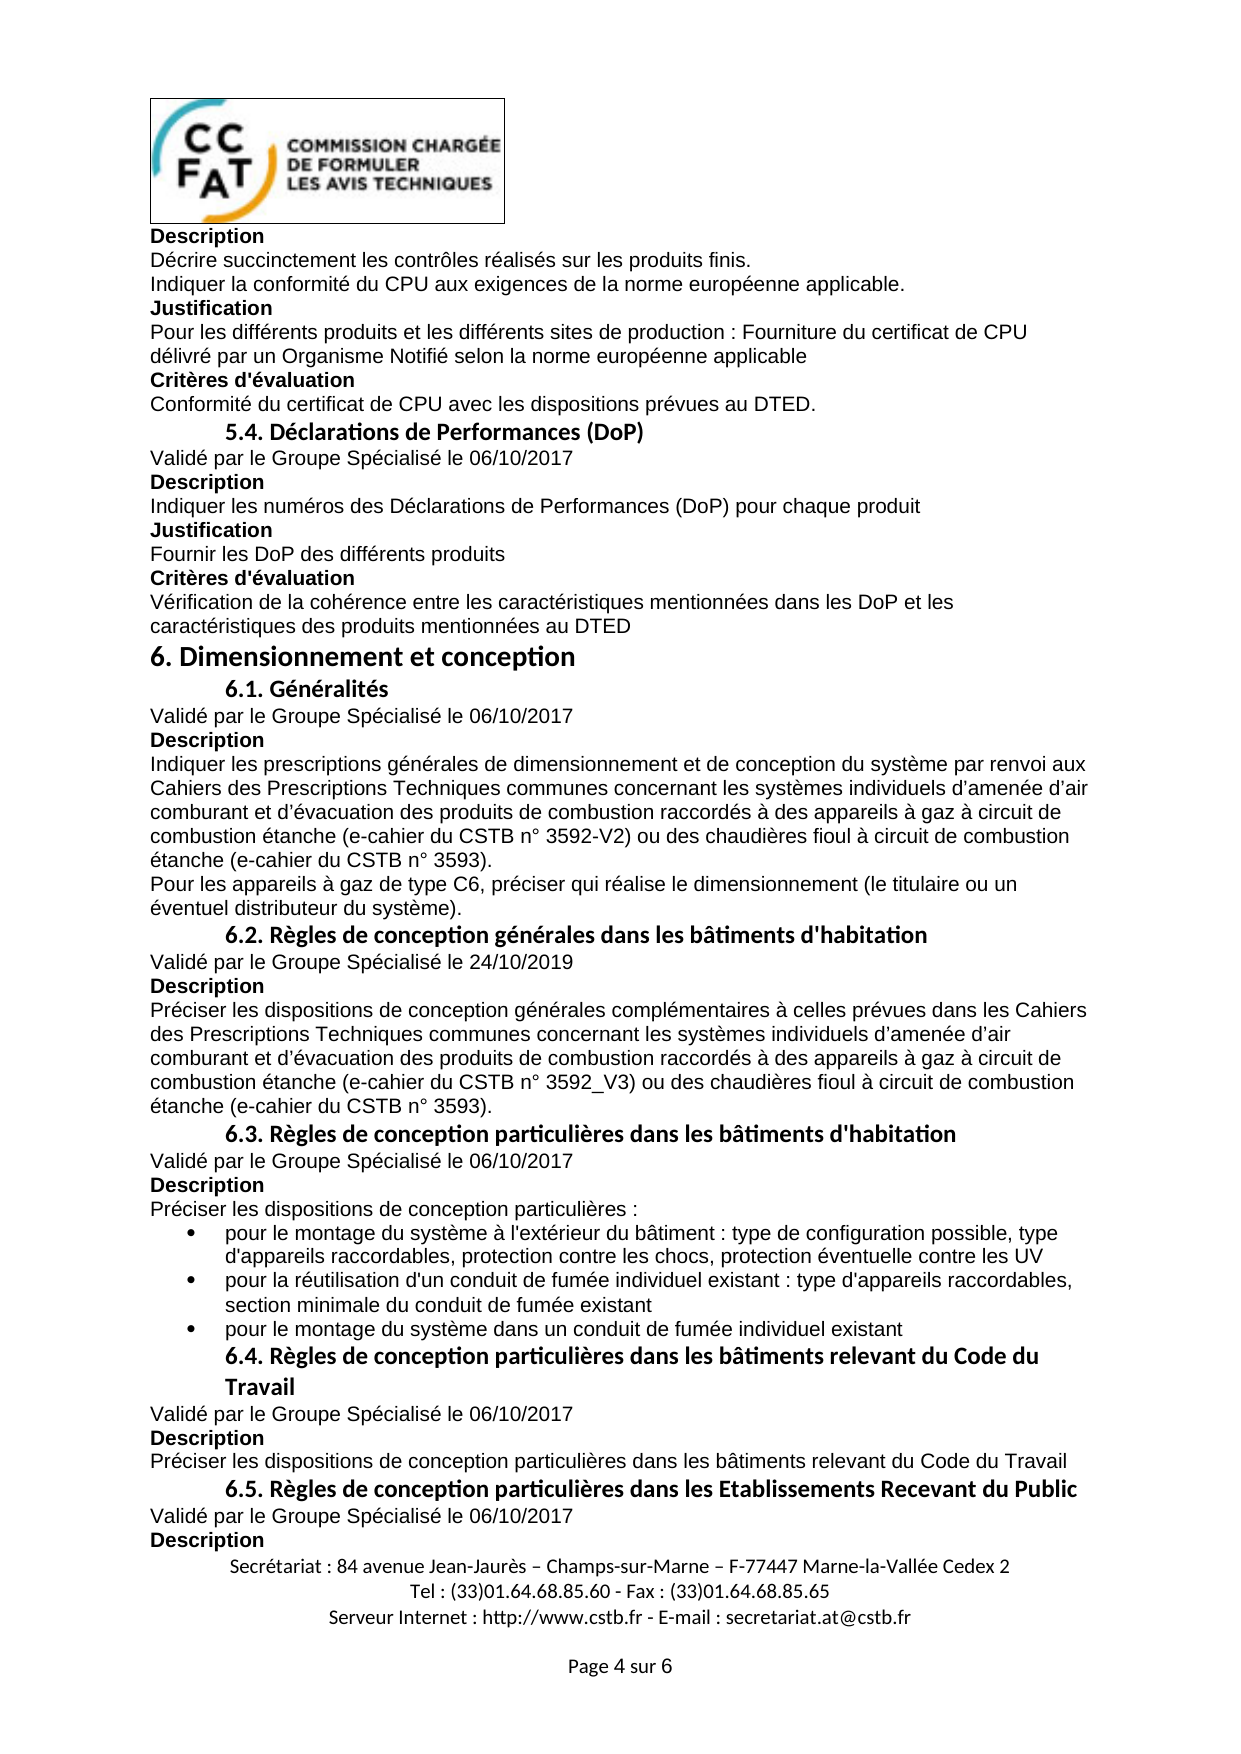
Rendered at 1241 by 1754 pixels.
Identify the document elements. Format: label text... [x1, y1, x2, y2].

text Validé par le Groupe Spécialisé le 06/10/2017 [150, 1401, 1090, 1425]
text 6.1. Généralités [225, 673, 1090, 704]
text 6. Dimensionnement et conception [150, 638, 1090, 673]
picture [151, 99, 504, 223]
list pour le montage du système dans un conduit de fumée individuel existant [187, 1316, 1090, 1340]
text Description [150, 1425, 1090, 1449]
list pour le montage du système à l'extérieur du bâtiment : type de configuration possible, type d'appareils raccordables, protection contre les chocs, protection éventuelle contre les UV [187, 1220, 1090, 1268]
text Préciser les dispositions de conception générales complémentaires à celles prévues dans les Cahiers des Prescriptions Techniques communes concernant les systèmes individuels d’amenée d’air comburant et d’évacuation des produits de combustion raccordés à des appareils à gaz à circuit de combustion étanche (e-cahier du CSTB n° 3592_V3) ou des chaudières fioul à circuit de combustion étanche (e-cahier du CSTB n° 3593). [150, 998, 1090, 1118]
text Critères d'évaluation [150, 368, 1090, 392]
text Validé par le Groupe Spécialisé le 06/10/2017 [150, 446, 1090, 470]
text Indiquer les prescriptions générales de dimensionnement et de conception du système par renvoi aux Cahiers des Prescriptions Techniques communes concernant les systèmes individuels d’amenée d’air comburant et d’évacuation des produits de combustion raccordés à des appareils à gaz à circuit de combustion étanche (e-cahier du CSTB n° 3592-V2) ou des chaudières fioul à circuit de combustion étanche (e-cahier du CSTB n° 3593). [150, 752, 1090, 872]
text Préciser les dispositions de conception particulières : [150, 1196, 1090, 1220]
text Validé par le Groupe Spécialisé le 24/10/2019 [150, 950, 1090, 974]
text 5.4. Déclarations de Performances (DoP) [225, 416, 1090, 446]
text Justification [150, 518, 1090, 542]
text Pour les appareils à gaz de type C6, préciser qui réalise le dimensionnement (le titulaire ou un éventuel distributeur du système). [150, 872, 1090, 920]
text Décrire succinctement les contrôles réalisés sur les produits finis. [150, 248, 1090, 272]
text Indiquer les numéros des Déclarations de Performances (DoP) pour chaque produit [150, 494, 1090, 518]
text Critères d'évaluation [150, 566, 1090, 590]
text Validé par le Groupe Spécialisé le 06/10/2017 [150, 1148, 1090, 1172]
text Préciser les dispositions de conception particulières dans les bâtiments relevant du Code du Travail [150, 1449, 1090, 1473]
text Fournir les DoP des différents produits [150, 542, 1090, 566]
text Justification [150, 296, 1090, 320]
text Description [150, 1172, 1090, 1196]
text Conformité du certificat de CPU avec les dispositions prévues au DTED. [150, 392, 1090, 416]
text 6.4. Règles de conception particulières dans les bâtiments relevant du Code du Travail [225, 1340, 1090, 1401]
text Description [150, 1528, 1090, 1552]
text Description [150, 974, 1090, 998]
text Description [150, 728, 1090, 752]
list pour la réutilisation d'un conduit de fumée individuel existant : type d'appareils raccordables, section minimale du conduit de fumée existant [187, 1268, 1090, 1316]
text 6.5. Règles de conception particulières dans les Etablissements Recevant du Public [225, 1473, 1090, 1504]
text 6.2. Règles de conception générales dans les bâtiments d'habitation [225, 920, 1090, 950]
text Vérification de la cohérence entre les caractéristiques mentionnées dans les DoP et les caractéristiques des produits mentionnées au DTED [150, 590, 1090, 638]
text Indiquer la conformité du CPU aux exigences de la norme européenne applicable. [150, 272, 1090, 296]
text Description [150, 224, 1090, 248]
text 6.3. Règles de conception particulières dans les bâtiments d'habitation [225, 1118, 1090, 1148]
text Validé par le Groupe Spécialisé le 06/10/2017 [150, 1504, 1090, 1528]
text Validé par le Groupe Spécialisé le 06/10/2017 [150, 704, 1090, 728]
text Description [150, 470, 1090, 494]
